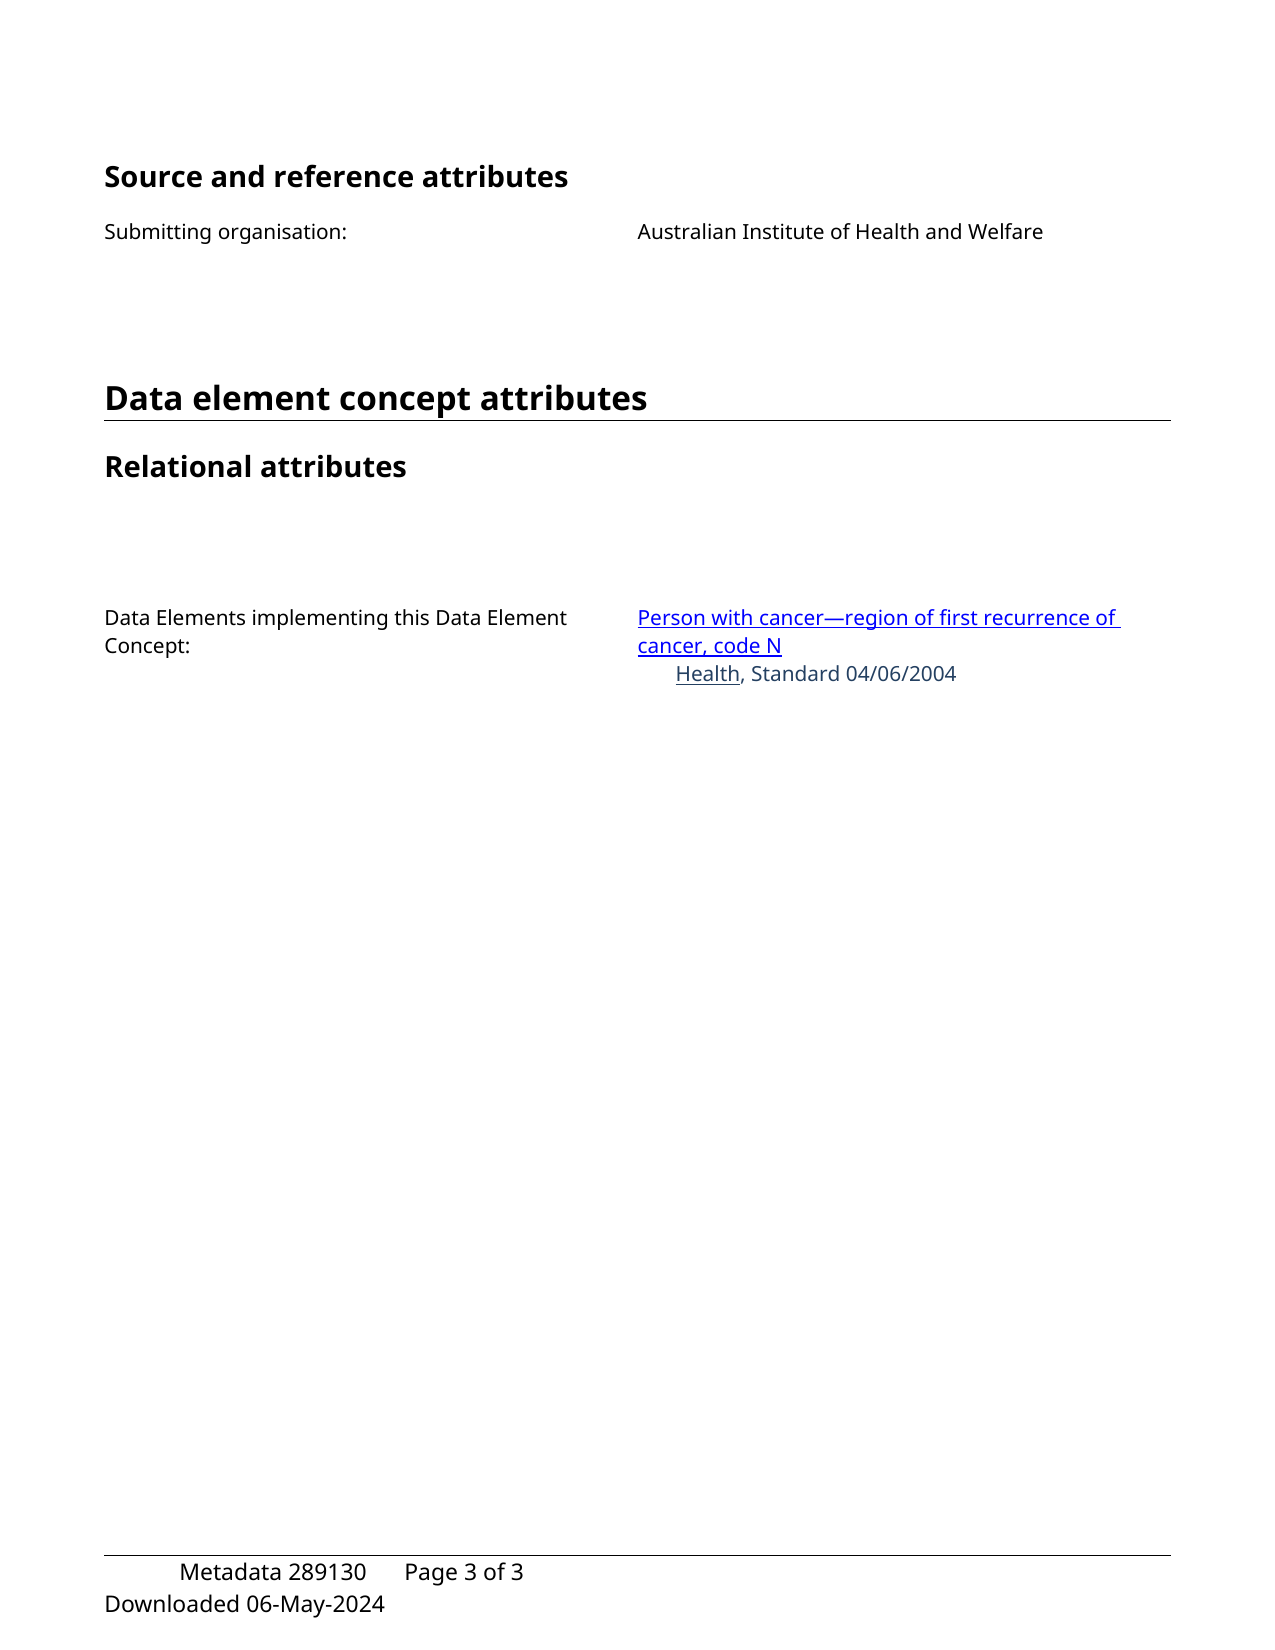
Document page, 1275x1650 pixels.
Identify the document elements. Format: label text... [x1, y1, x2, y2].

subtitle Data element concept attributes [104, 374, 1171, 420]
table_header Person with cancer—region of first recurrence of cancer, code N Health, Standard 04/06/2004 [626, 592, 1159, 755]
subtitle Relational attributes [104, 446, 1171, 486]
table_cell Australian Institute of Health and Welfare [626, 206, 1159, 287]
table_header Data Elements implementing this Data Element Concept: [93, 592, 626, 755]
table_cell Source and reference attributes [93, 110, 1159, 206]
table_cell Submitting organisation: [93, 206, 626, 287]
